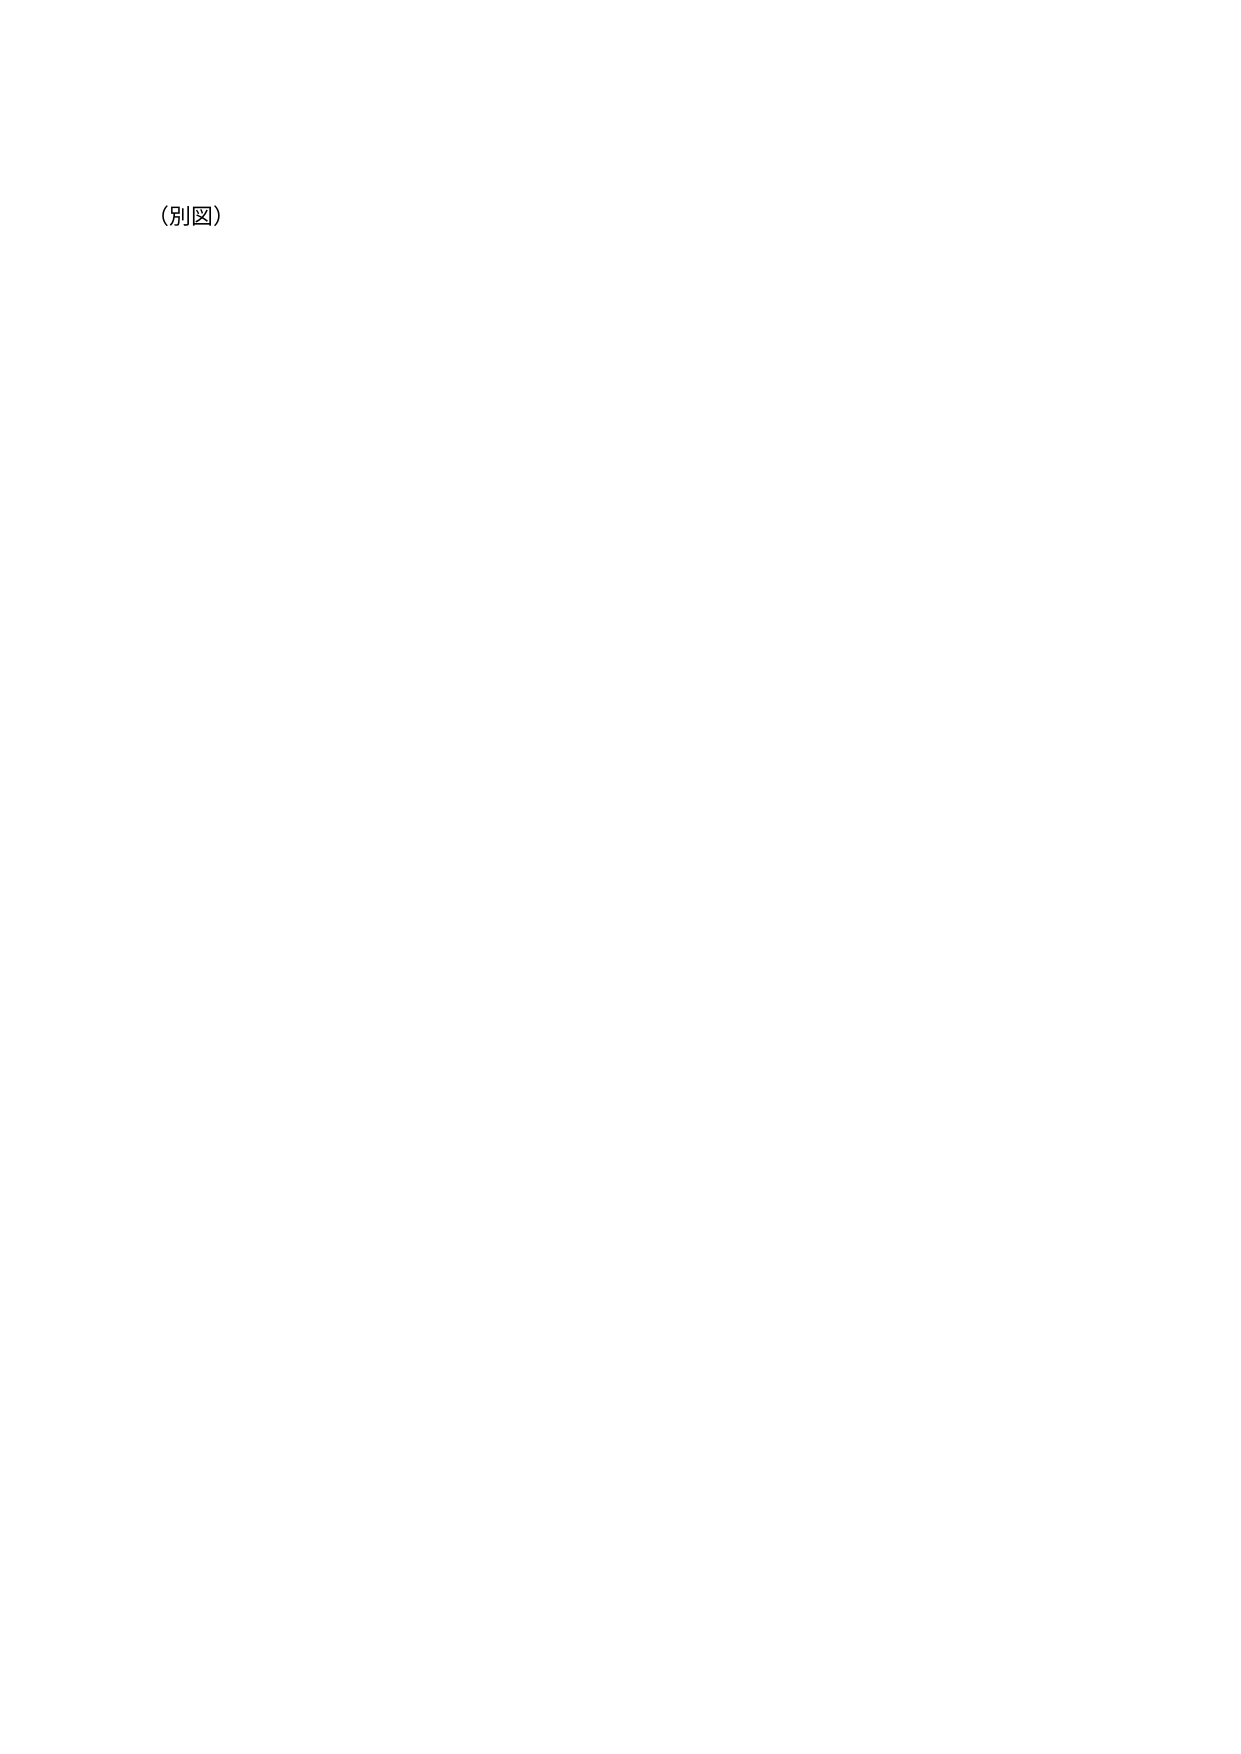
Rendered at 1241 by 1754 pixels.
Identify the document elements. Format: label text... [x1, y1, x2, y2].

text （別図） [148, 196, 1092, 234]
